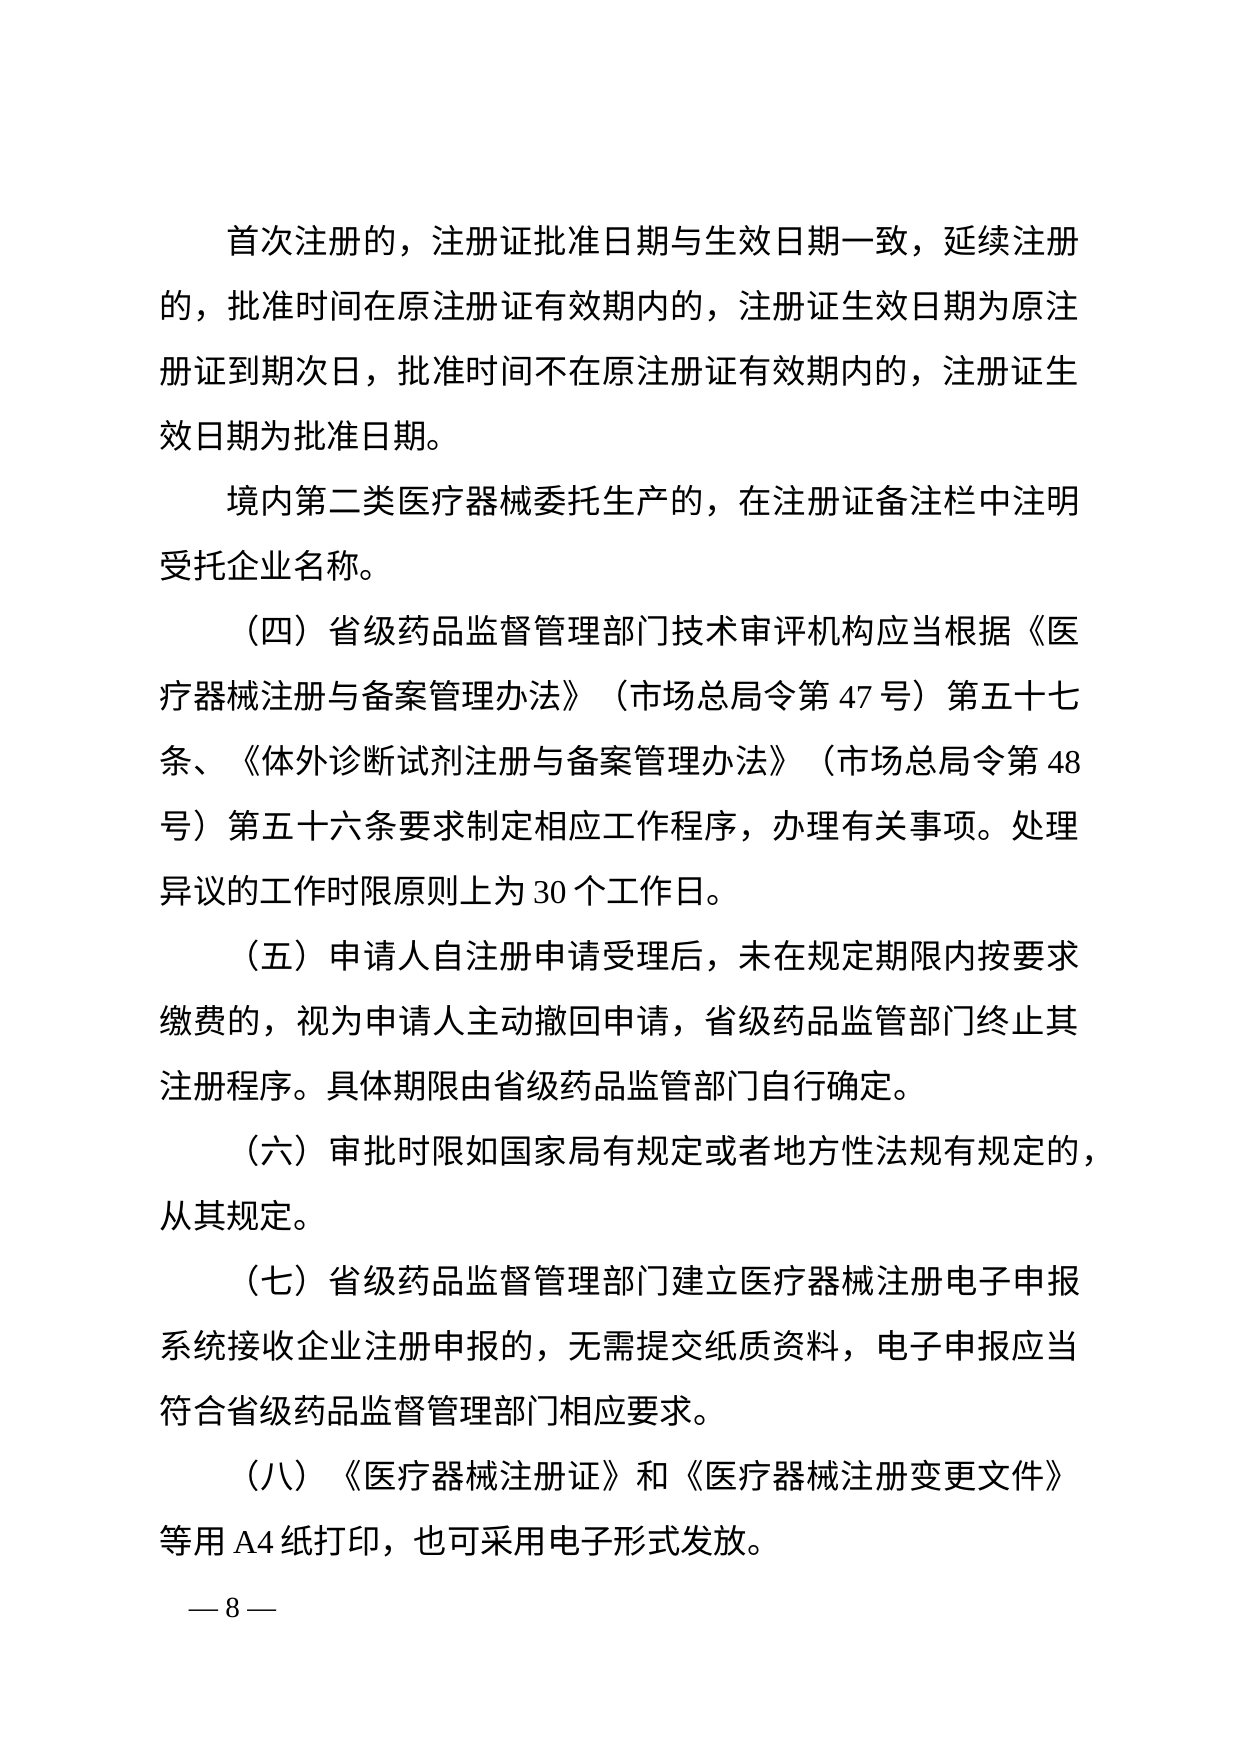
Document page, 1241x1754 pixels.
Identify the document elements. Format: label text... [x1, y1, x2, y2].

text （四）省级药品监督管理部门技术审评机构应当根据《医疗器械注册与备案管理办法》（市场总局令第47号）第五十七条、《体外诊断试剂注册与备案管理办法》（市场总局令第48号）第五十六条要求制定相应工作程序，办理有关事项。处理异议的工作时限原则上为30个工作日。 [159, 596, 1081, 921]
text 境内第二类医疗器械委托生产的，在注册证备注栏中注明受托企业名称。 [159, 466, 1081, 596]
text （八）《医疗器械注册证》和《医疗器械注册变更文件》等用A4纸打印，也可采用电子形式发放。 [159, 1441, 1081, 1571]
text （七）省级药品监督管理部门建立医疗器械注册电子申报系统接收企业注册申报的，无需提交纸质资料，电子申报应当符合省级药品监督管理部门相应要求。 [159, 1246, 1081, 1441]
text （六）审批时限如国家局有规定或者地方性法规有规定的，从其规定。 [159, 1116, 1081, 1246]
text 首次注册的，注册证批准日期与生效日期一致，延续注册的，批准时间在原注册证有效期内的，注册证生效日期为原注册证到期次日，批准时间不在原注册证有效期内的，注册证生效日期为批准日期。 [159, 206, 1081, 466]
text （五）申请人自注册申请受理后，未在规定期限内按要求缴费的，视为申请人主动撤回申请，省级药品监管部门终止其注册程序。具体期限由省级药品监管部门自行确定。 [159, 921, 1081, 1116]
